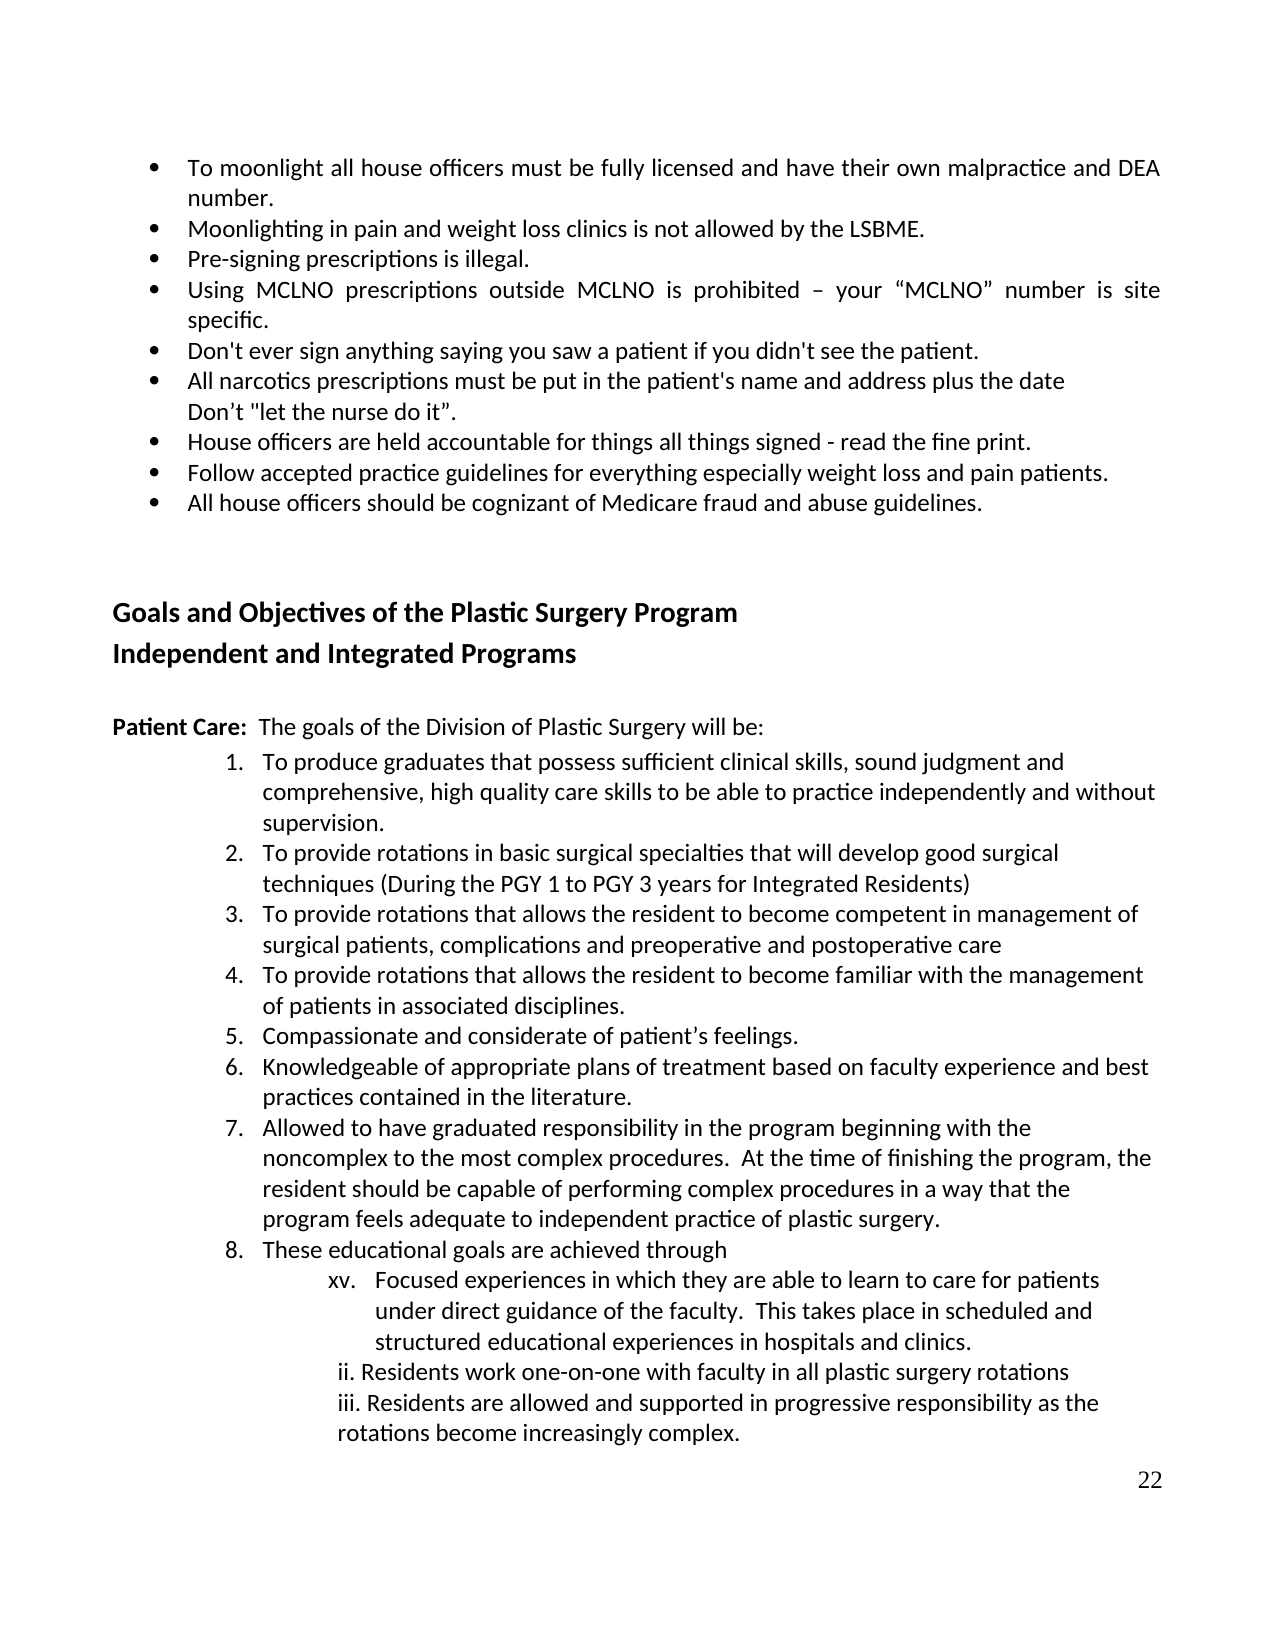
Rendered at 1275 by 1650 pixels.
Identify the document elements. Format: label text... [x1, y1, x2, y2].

text Don’t "let the nurse do it”. [187, 396, 1162, 426]
text Patient Care: The goals of the Division of Plastic Surgery will be: [112, 711, 1162, 741]
list Follow accepted practice guidelines for everything especially weight loss and pain patients. [150, 457, 1162, 487]
text iii. Residents are allowed and supported in progressive responsibility as the rotations become increasingly complex. [262, 1387, 1162, 1448]
list Using MCLNO prescriptions outside MCLNO is prohibited – your “MCLNO” number is site specific. [150, 274, 1162, 335]
list Allowed to have graduated responsibility in the program beginning with the noncomplex to the most complex procedures. At the time of finishing the program, the resident should be capable of performing complex procedures in a way that the program feels adequate to independent practice of plastic surgery. [225, 1112, 1162, 1234]
list To produce graduates that possess sufficient clinical skills, sound judgment and comprehensive, high quality care skills to be able to practice independently and without supervision. [225, 746, 1162, 837]
list House officers are held accountable for things all things signed - read the fine print. [150, 426, 1162, 457]
list All house officers should be cognizant of Medicare fraud and abuse guidelines. [150, 487, 1162, 518]
list Pre-signing prescriptions is illegal. [150, 243, 1162, 274]
list Don't ever sign anything saying you saw a patient if you didn't see the patient. [150, 335, 1162, 365]
list Focused experiences in which they are able to learn to care for patients under direct guidance of the faculty. This takes place in scheduled and structured educational experiences in hospitals and clinics. [356, 1264, 1162, 1356]
text Goals and Objectives of the Plastic Surgery Program [112, 594, 1162, 629]
list Knowledgeable of appropriate plans of treatment based on faculty experience and best practices contained in the literature. [225, 1051, 1162, 1112]
list These educational goals are achieved through [225, 1234, 1162, 1264]
list To provide rotations that allows the resident to become familiar with the management of patients in associated disciplines. [225, 959, 1162, 1020]
list To provide rotations in basic surgical specialties that will develop good surgical techniques (During the PGY 1 to PGY 3 years for Integrated Residents) [225, 837, 1162, 898]
text Independent and Integrated Programs [112, 635, 1162, 670]
list To provide rotations that allows the resident to become competent in management of surgical patients, complications and preoperative and postoperative care [225, 898, 1162, 959]
text ii. Residents work one-on-one with faculty in all plastic surgery rotations [262, 1356, 1162, 1387]
list Moonlighting in pain and weight loss clinics is not allowed by the LSBME. [150, 213, 1162, 243]
list To moonlight all house officers must be fully licensed and have their own malpractice and DEA number. [150, 152, 1162, 213]
list Compassionate and considerate of patient’s feelings. [225, 1020, 1162, 1051]
list All narcotics prescriptions must be put in the patient's name and address plus the date [150, 365, 1162, 396]
